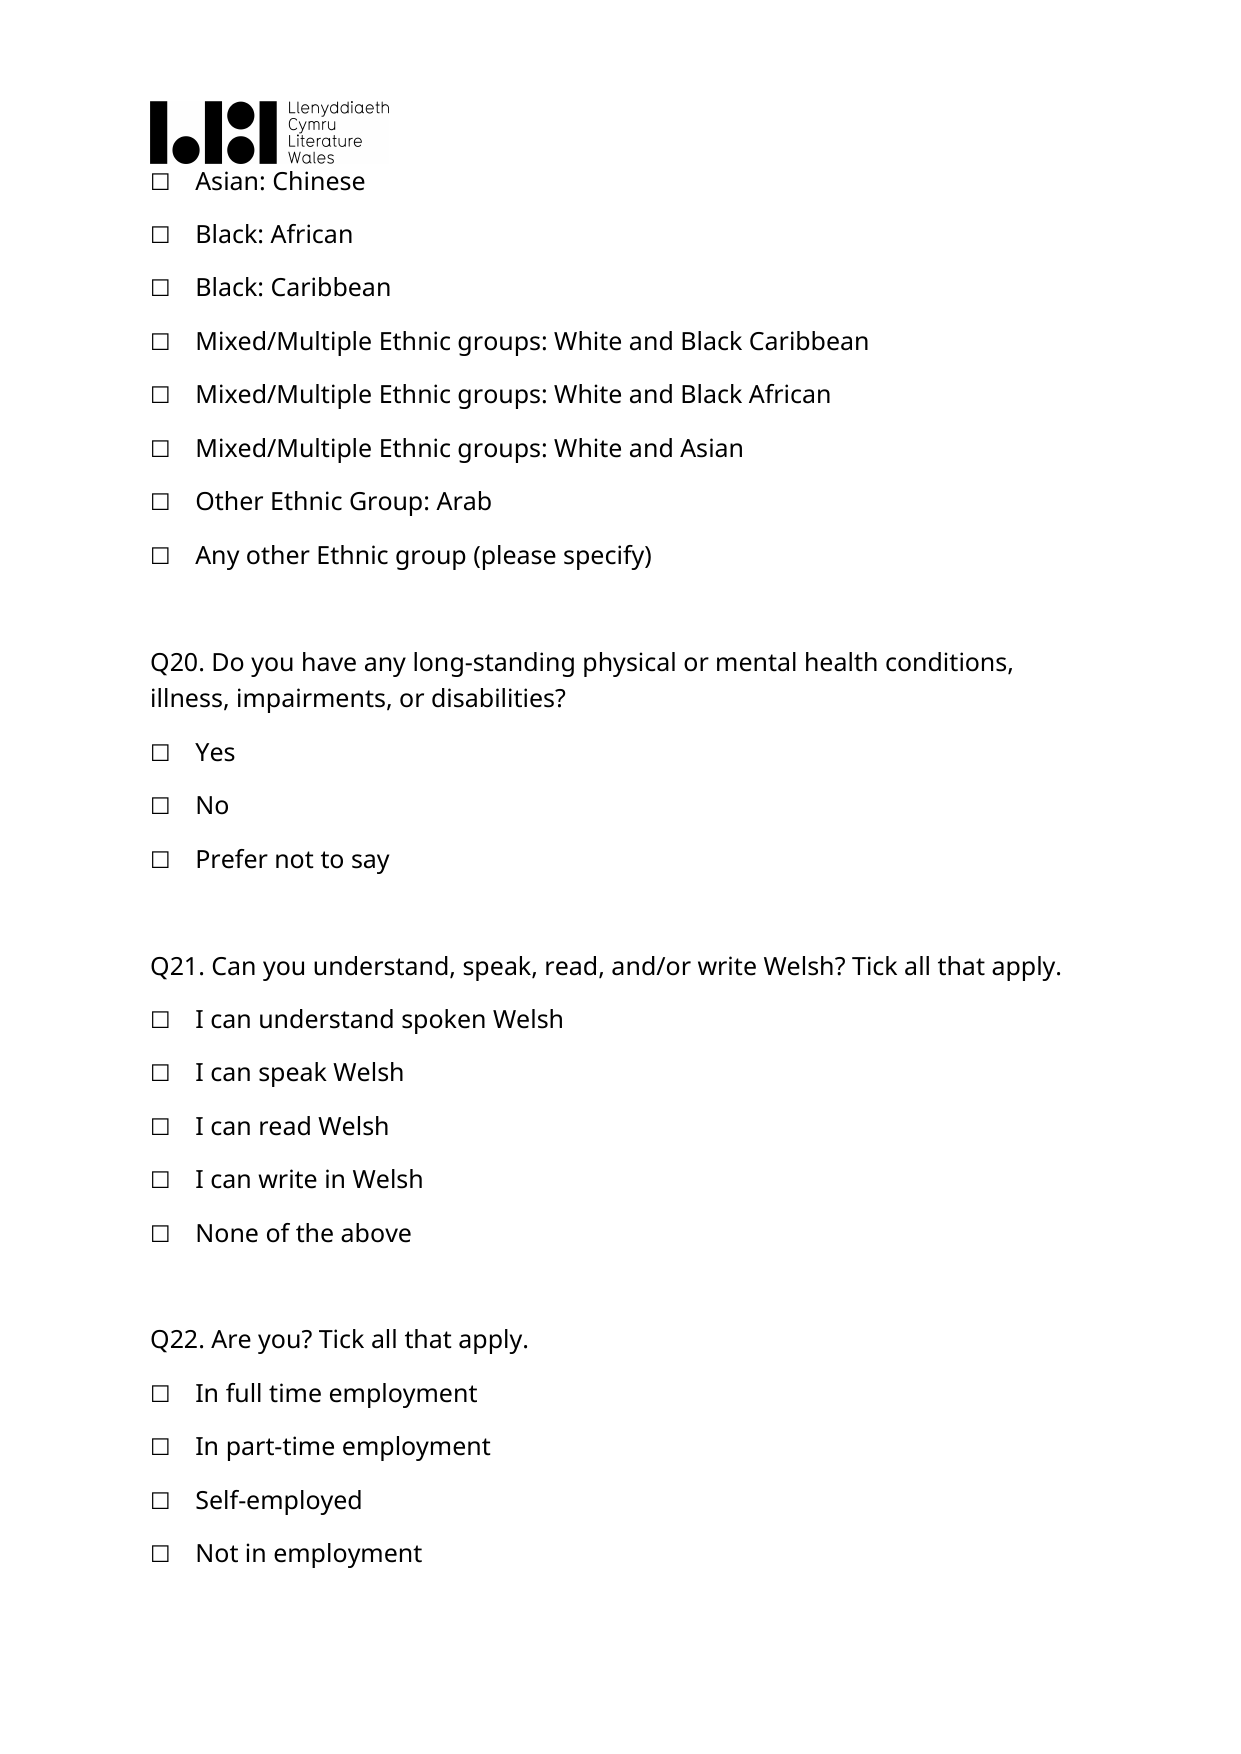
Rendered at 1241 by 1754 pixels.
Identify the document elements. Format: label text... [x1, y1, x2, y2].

text Q20. Do you have any long-standing physical or mental health conditions, illness, impairments, or disabilities? [150, 644, 1090, 715]
text None of the above [150, 1215, 1090, 1249]
text Not in employment [150, 1536, 1090, 1570]
text I can write in Welsh [150, 1162, 1090, 1196]
text I can understand spoken Welsh [150, 1002, 1090, 1036]
text Q22. Are you? Tick all that apply. [150, 1322, 1090, 1356]
text In part-time employment [150, 1429, 1090, 1463]
text Any other Ethnic group (please specify) [150, 537, 1090, 571]
text In full time employment [150, 1376, 1090, 1410]
text I can speak Welsh [150, 1055, 1090, 1089]
picture [150, 101, 389, 164]
text Black: Caribbean [150, 270, 1090, 304]
text I can read Welsh [150, 1108, 1090, 1142]
text Mixed/Multiple Ethnic groups: White and Asian [150, 430, 1090, 464]
text Yes [150, 734, 1090, 768]
text Self-employed [150, 1482, 1090, 1517]
text Other Ethnic Group: Arab [150, 484, 1090, 518]
text Q21. Can you understand, speak, read, and/or write Welsh? Tick all that apply. [150, 948, 1090, 982]
text No [150, 788, 1090, 822]
text Asian: Chinese [150, 163, 1090, 197]
text Mixed/Multiple Ethnic groups: White and Black African [150, 377, 1090, 411]
text Mixed/Multiple Ethnic groups: White and Black Caribbean [150, 323, 1090, 358]
text Prefer not to say [150, 841, 1090, 875]
text Black: African [150, 217, 1090, 251]
